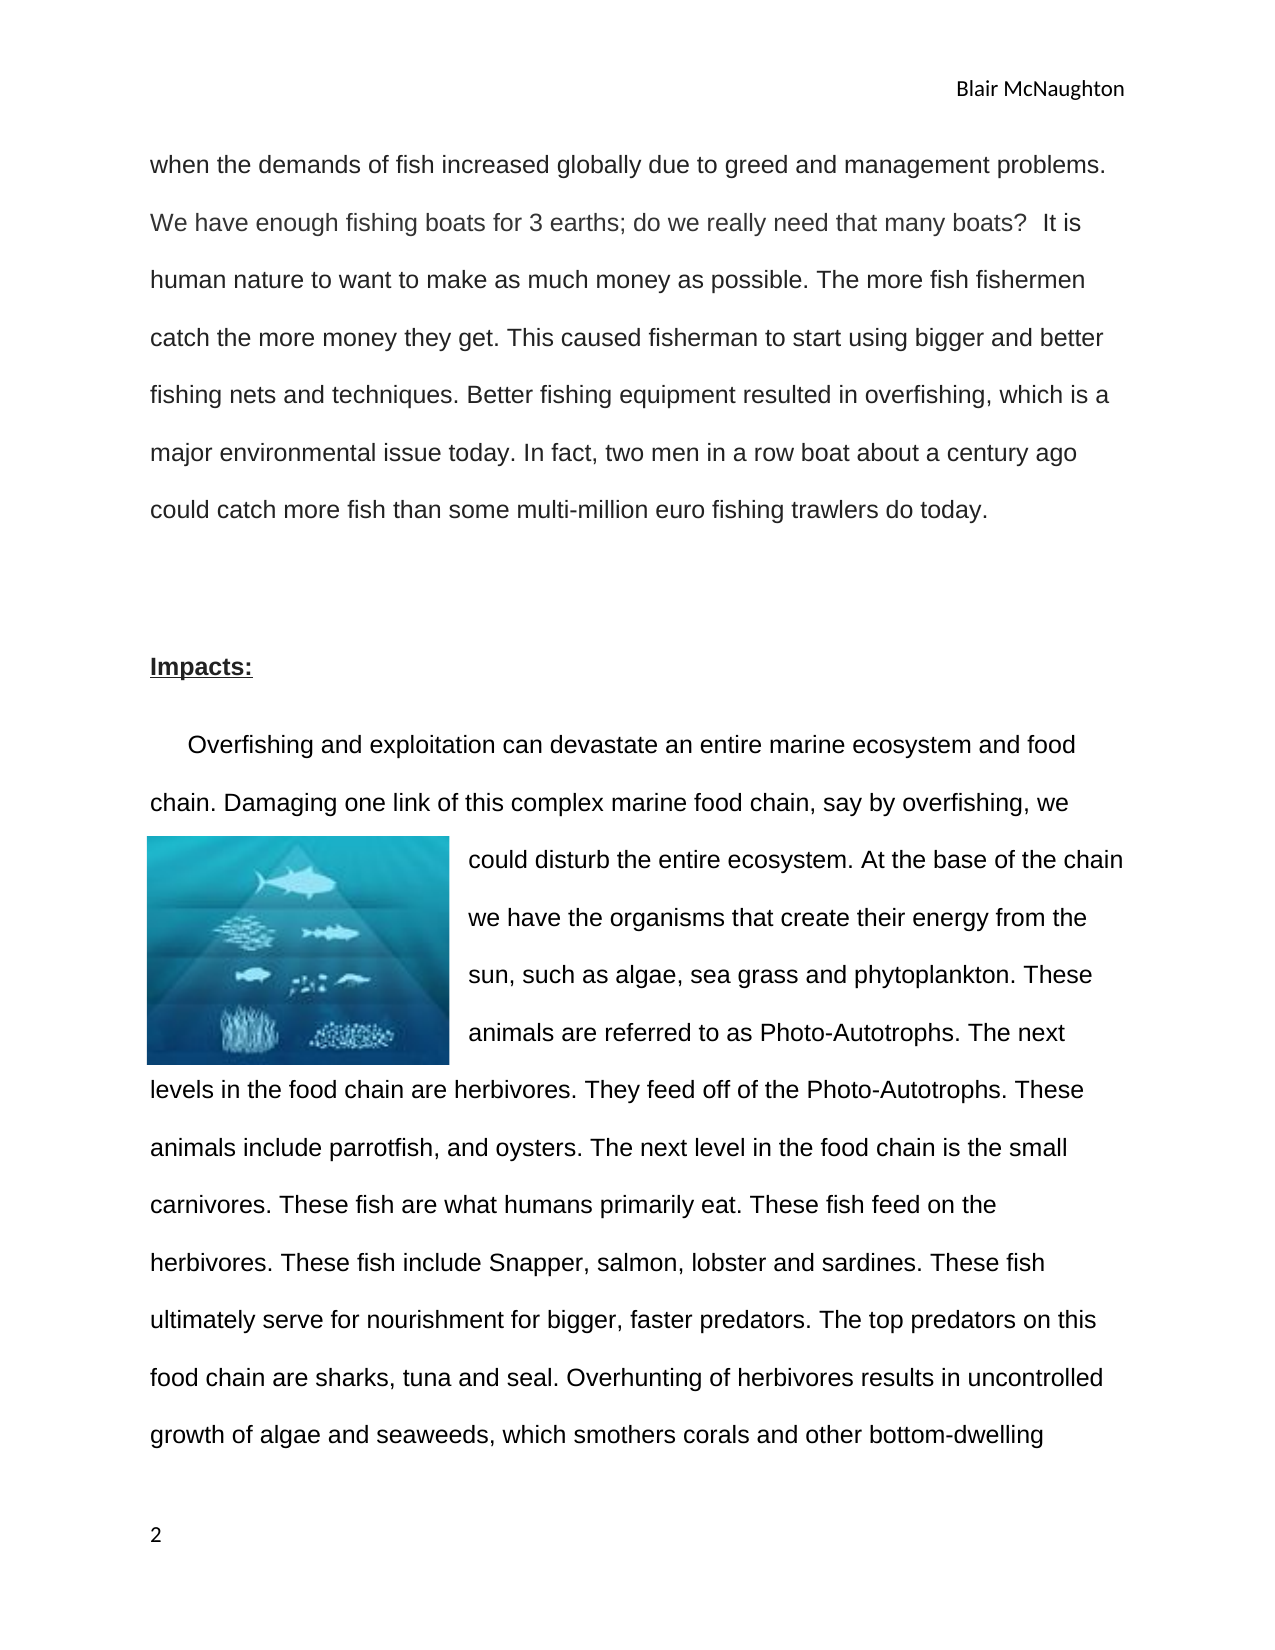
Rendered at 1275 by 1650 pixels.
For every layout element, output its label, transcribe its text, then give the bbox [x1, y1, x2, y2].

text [150, 150, 1125, 524]
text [150, 730, 1125, 1449]
picture [146, 836, 450, 1065]
text Impacts: [150, 652, 1125, 680]
